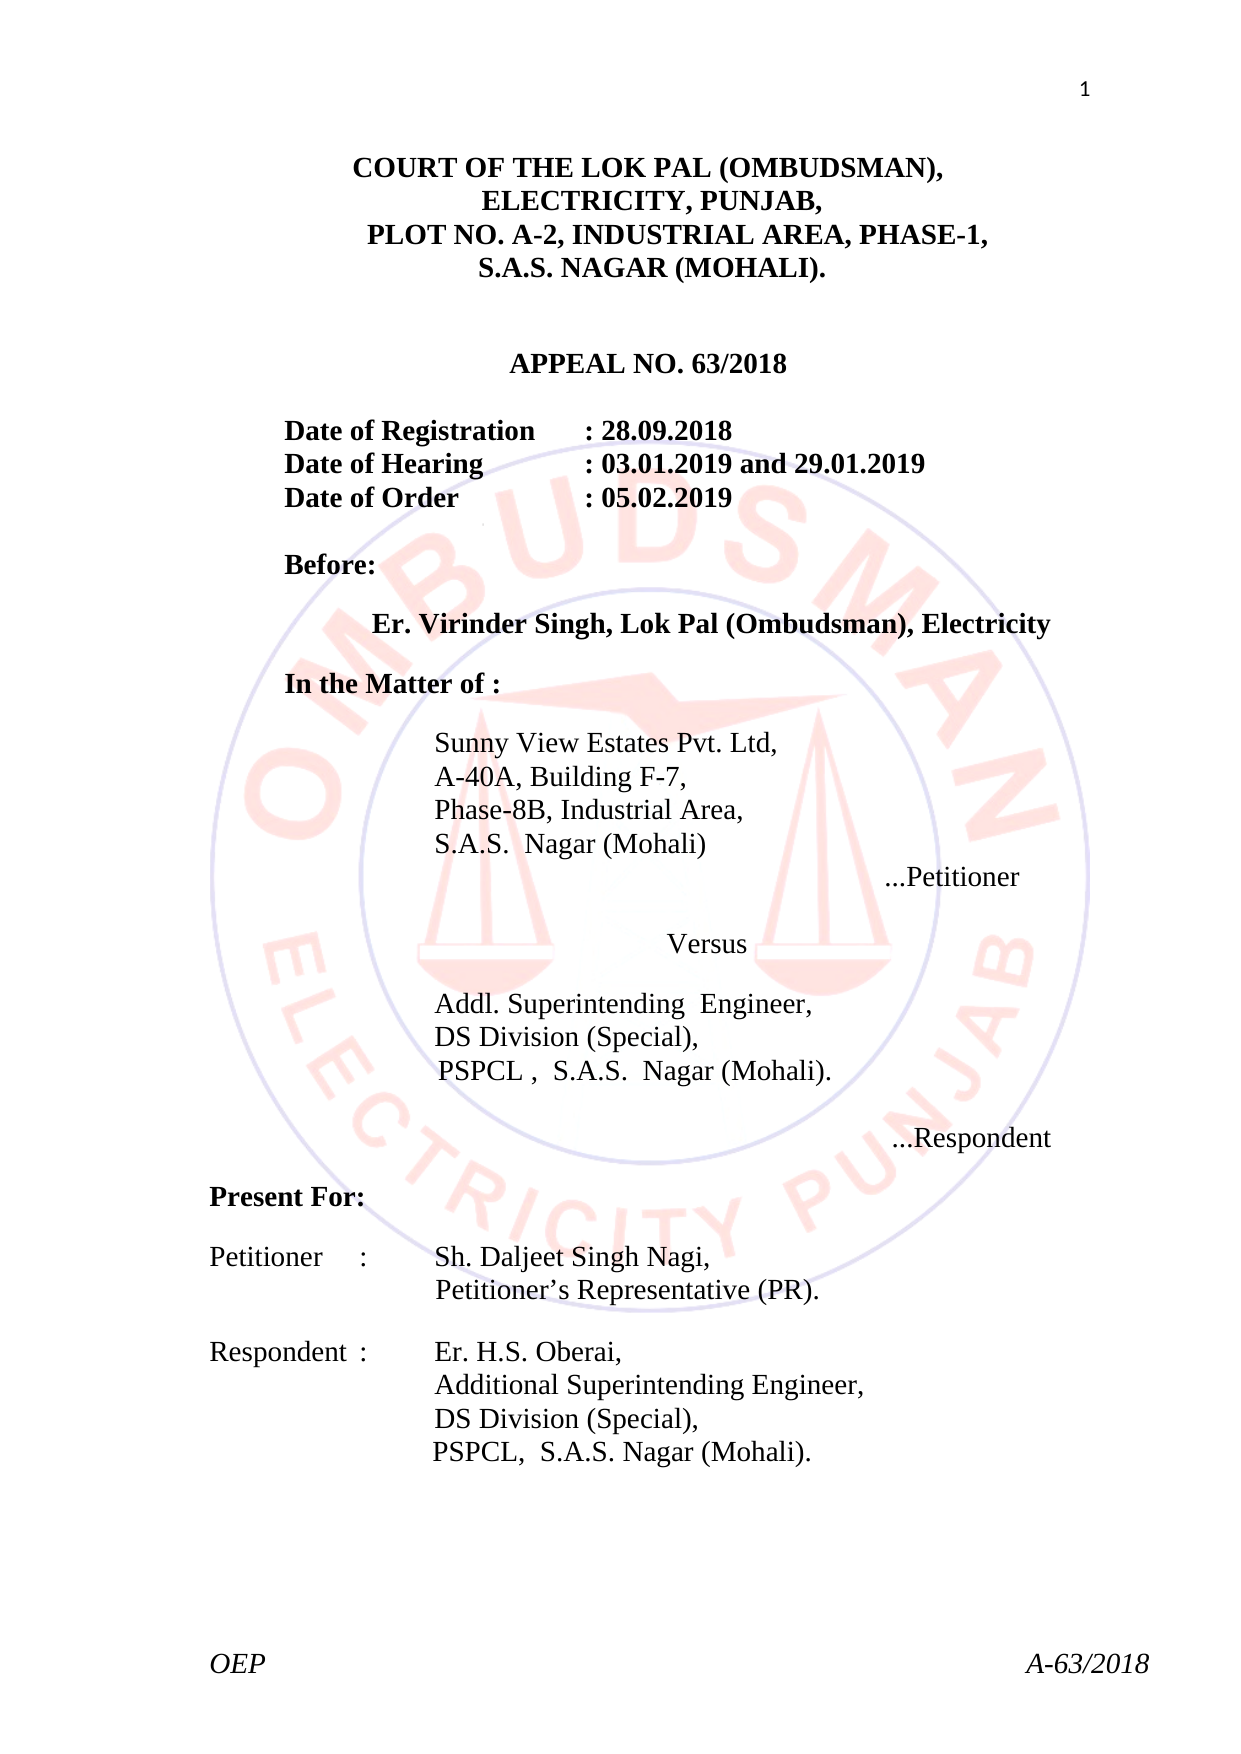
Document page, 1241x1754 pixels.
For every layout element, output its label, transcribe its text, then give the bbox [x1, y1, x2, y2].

text Before: [209, 547, 940, 581]
text Additional Superintending Engineer, [209, 1367, 940, 1401]
text Date of Registration : 28.09.2018 [209, 413, 940, 446]
text Respondent : Er. H.S. Oberai, [209, 1334, 1090, 1367]
text Er. Virinder Singh, Lok Pal (Ombudsman), Electricity [209, 606, 1093, 640]
text Petitioner’s Representative (PR). [209, 1272, 940, 1306]
text Versus [416, 926, 940, 960]
text Petitioner : Sh. Daljeet Singh Nagi, [209, 1239, 940, 1272]
text ...Respondent [416, 1120, 1095, 1153]
text PSPCL , S.A.S. Nagar (Mohali). [416, 1053, 940, 1086]
text ...Petitioner [416, 859, 1095, 893]
text Date of Hearing : 03.01.2019 and 29.01.2019 [209, 446, 940, 480]
text Sunny View Estates Pvt. Ltd, [359, 725, 940, 759]
text APPEAL NO. 63/2018 [416, 346, 940, 379]
text COURT OF THE LOK PAL (OMBUDSMAN), ELECTRICITY, PUNJAB, [209, 150, 1095, 217]
text DS Division (Special), [209, 1401, 940, 1434]
text PSPCL, S.A.S. Nagar (Mohali). [359, 1434, 940, 1468]
text Present For: [209, 1179, 940, 1213]
text In the Matter of : [209, 666, 940, 699]
text Phase-8B, Industrial Area, [359, 792, 940, 826]
text S.A.S. Nagar (Mohali) [359, 826, 940, 859]
text Date of Order : 05.02.2019 [209, 480, 1095, 513]
text PLOT NO. A-2, INDUSTRIAL AREA, PHASE-1, [209, 217, 1095, 251]
text A-40A, Building F-7, [359, 759, 940, 792]
text DS Division (Special), [359, 1019, 940, 1053]
text Addl. Superintending Engineer, [359, 986, 940, 1019]
text S.A.S. NAGAR (MOHALI). [209, 251, 1095, 284]
